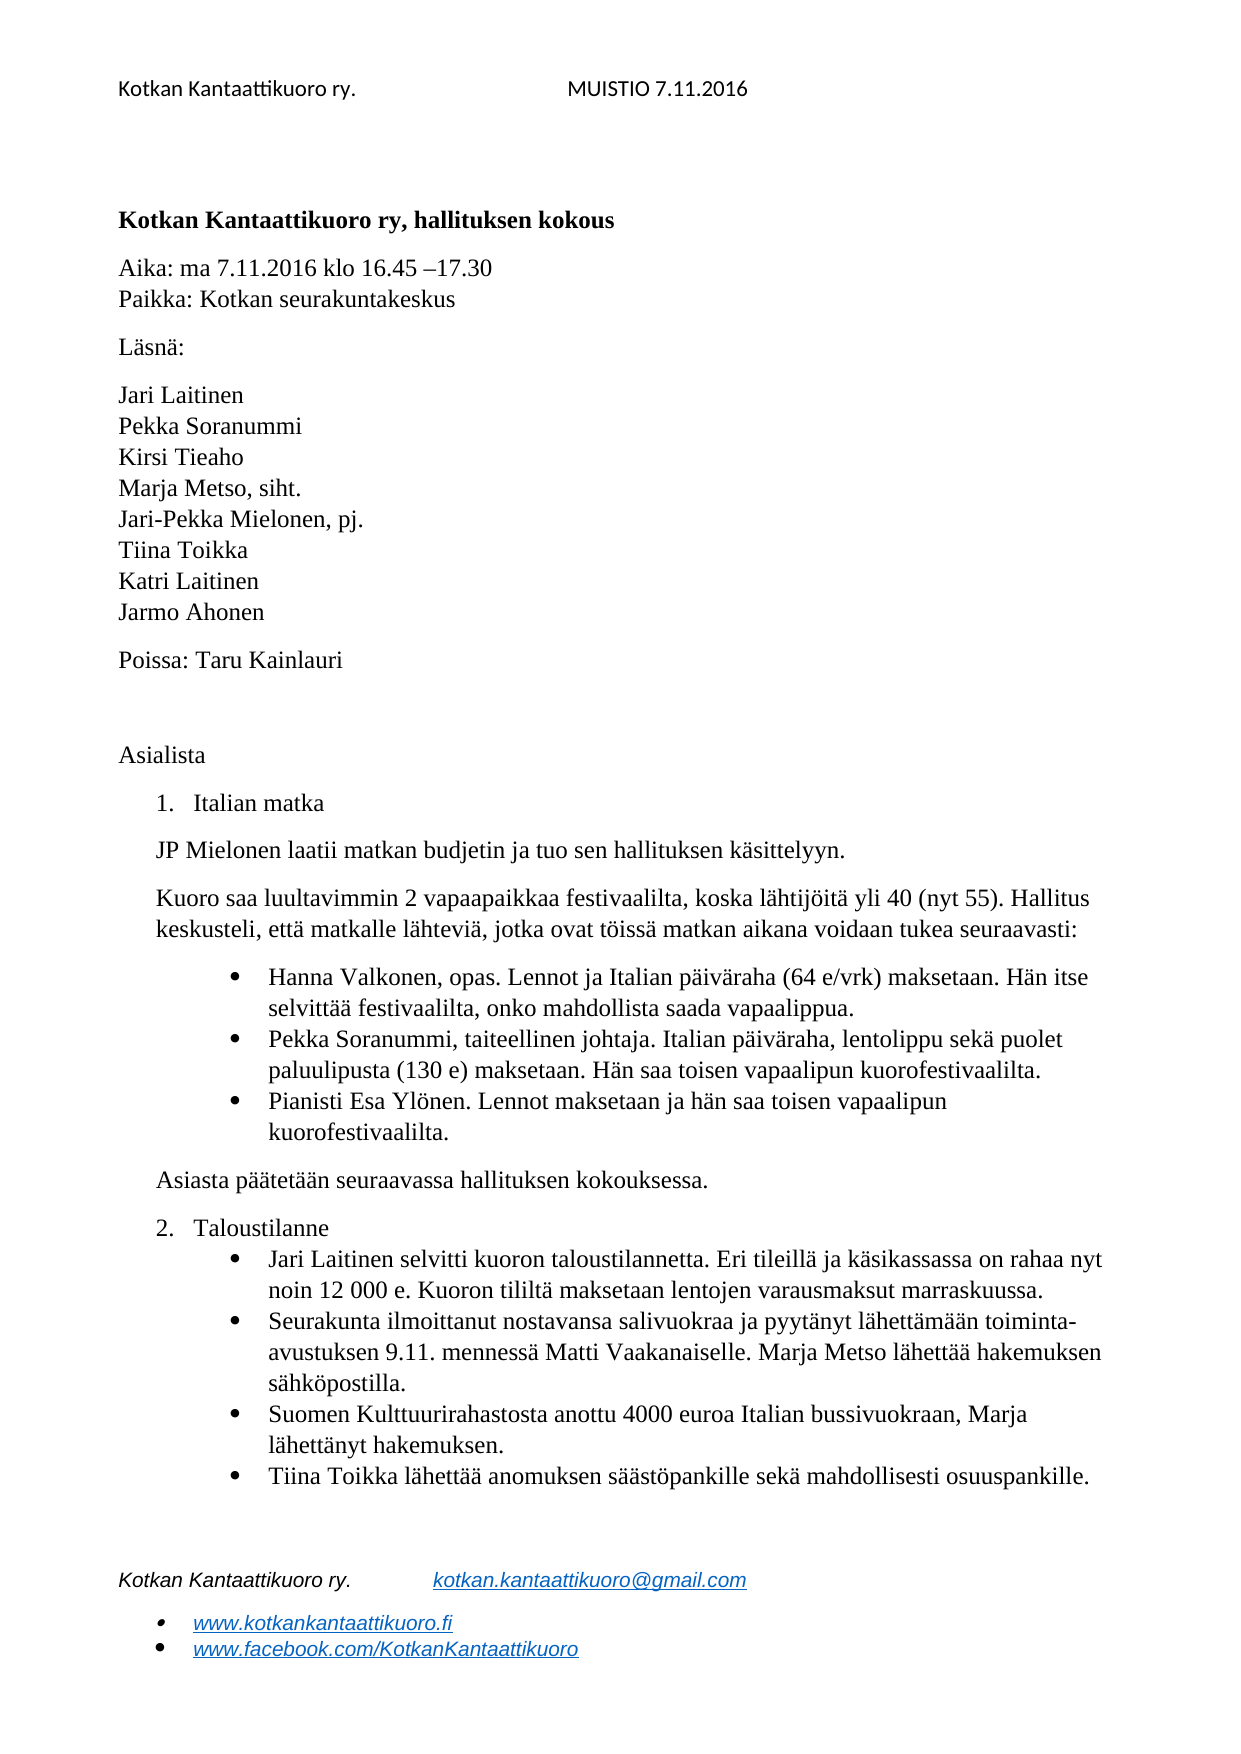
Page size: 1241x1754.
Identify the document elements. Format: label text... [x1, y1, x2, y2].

text Poissa: Taru Kainlauri [118, 645, 1122, 673]
text Kuoro saa luultavimmin 2 vapaapaikkaa festivaalilta, koska lähtijöitä yli 40 (nyt 55). Hallitus keskusteli, että matkalle lähteviä, jotka ovat töissä matkan aikana voidaan tukea seuraavasti: [156, 883, 1122, 943]
text Jari Laitinen Pekka Soranummi Kirsi Tieaho Marja Metso, siht. Jari-Pekka Mielonen, pj. Tiina Toikka Katri Laitinen Jarmo Ahonen [118, 380, 1122, 626]
list Italian matka [156, 788, 1122, 817]
list Pianisti Esa Ylönen. Lennot maksetaan ja hän saa toisen vapaalipun kuorofestivaalilta. [231, 1086, 1122, 1146]
text Kotkan Kantaattikuoro ry, hallituksen kokous [118, 206, 1122, 234]
list Tiina Toikka lähettää anomuksen säästöpankille sekä mahdollisesti osuuspankille. [231, 1461, 1122, 1490]
text JP Mielonen laatii matkan budjetin ja tuo sen hallituksen käsittelyyn. [118, 836, 1122, 864]
list Taloustilanne [156, 1213, 1122, 1241]
list Hanna Valkonen, opas. Lennot ja Italian päiväraha (64 e/vrk) maksetaan. Hän itse selvittää festivaalilta, onko mahdollista saada vapaalippua. [231, 962, 1122, 1022]
list Jari Laitinen selvitti kuoron taloustilannetta. Eri tileillä ja käsikassassa on rahaa nyt noin 12 000 e. Kuoron tililtä maksetaan lentojen varausmaksut marraskuussa. [231, 1244, 1122, 1303]
text Läsnä: [118, 332, 1122, 361]
list Suomen Kulttuurirahastosta anottu 4000 euroa Italian bussivuokraan, Marja lähettänyt hakemuksen. [231, 1399, 1122, 1459]
text Asialista [118, 740, 1122, 769]
text Aika: ma 7.11.2016 klo 16.45 –17.30 Paikka: Kotkan seurakuntakeskus [118, 253, 1122, 313]
list Pekka Soranummi, taiteellinen johtaja. Italian päiväraha, lentolippu sekä puolet paluulipusta (130 e) maksetaan. Hän saa toisen vapaalipun kuorofestivaalilta. [231, 1024, 1122, 1084]
list Seurakunta ilmoittanut nostavansa salivuokraa ja pyytänyt lähettämään toiminta-avustuksen 9.11. mennessä Matti Vaakanaiselle. Marja Metso lähettää hakemuksen sähköpostilla. [231, 1306, 1122, 1397]
text Asiasta päätetään seuraavassa hallituksen kokouksessa. [156, 1165, 1122, 1194]
